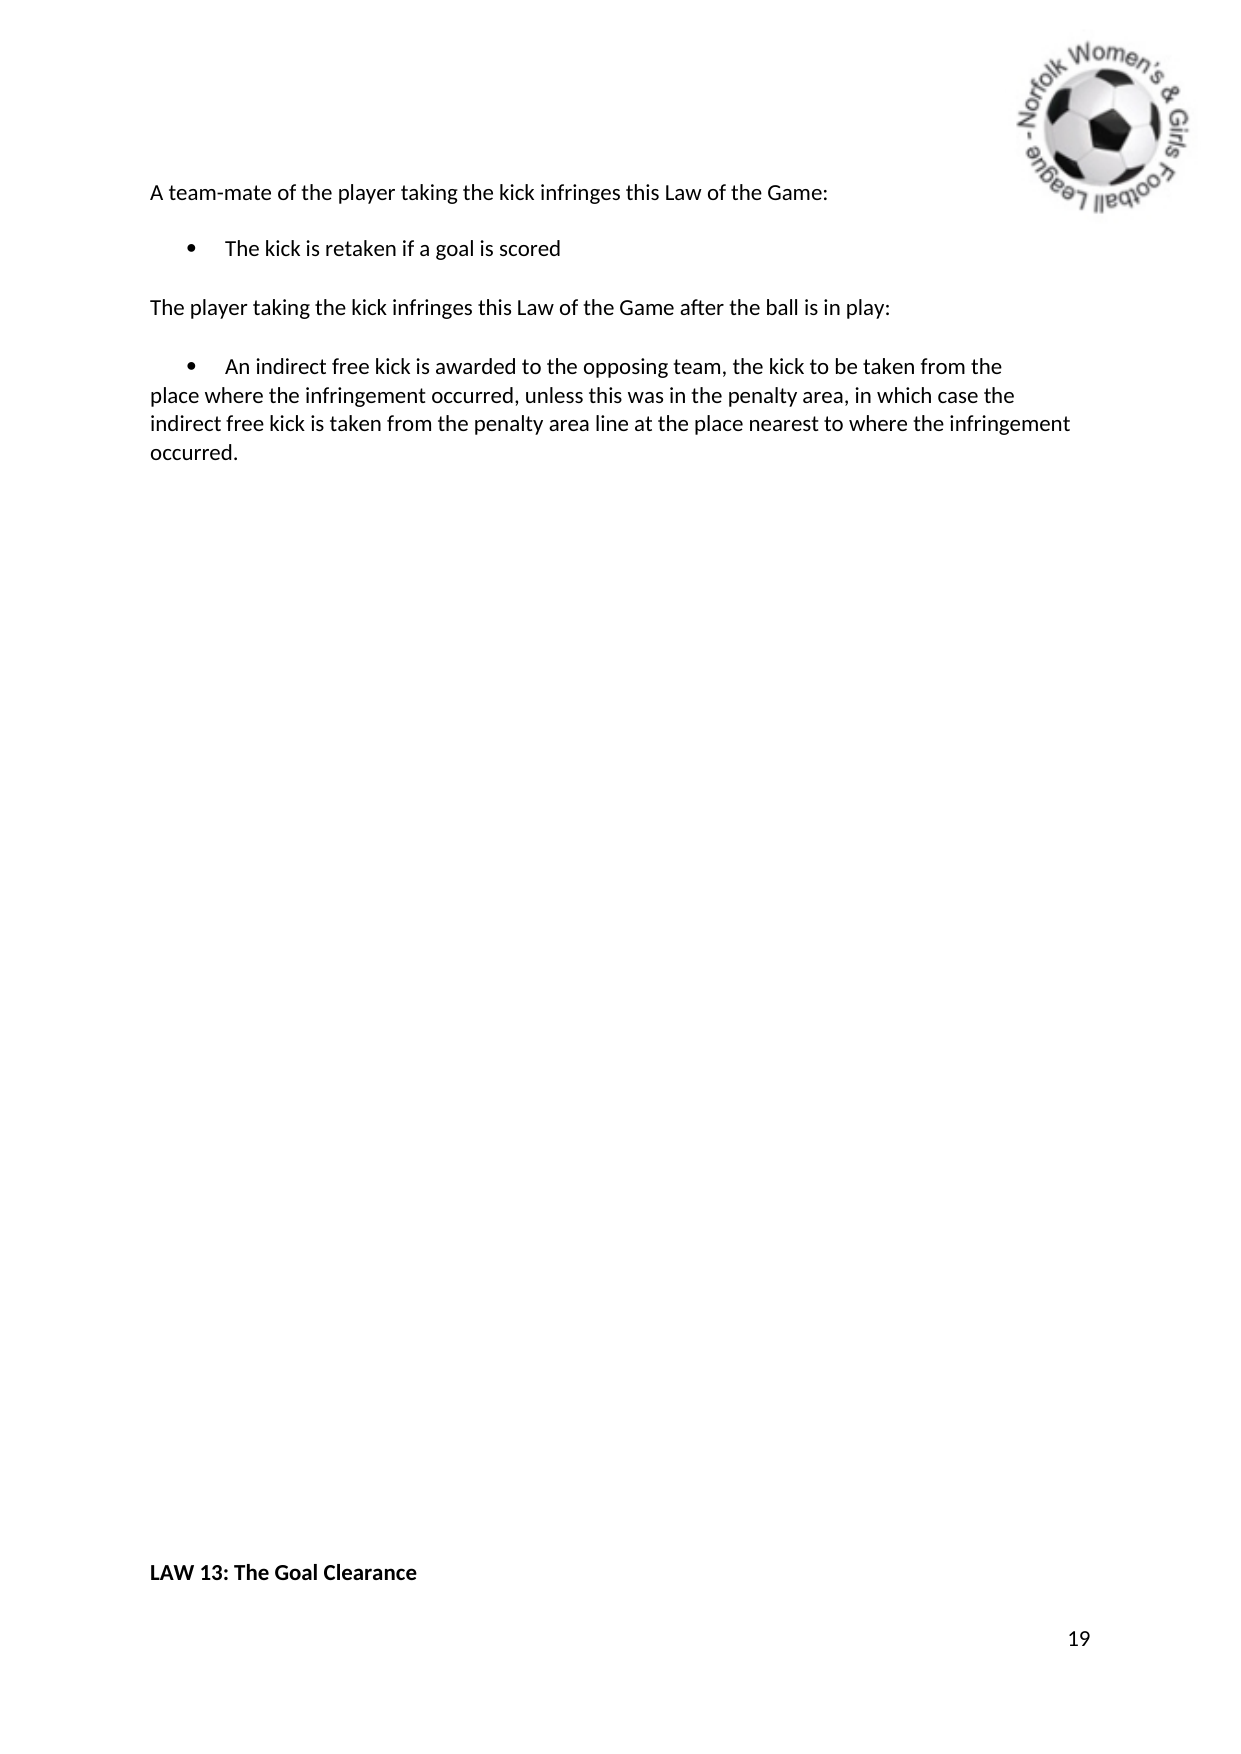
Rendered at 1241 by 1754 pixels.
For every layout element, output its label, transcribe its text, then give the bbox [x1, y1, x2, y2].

text A team-mate of the player taking the kick infringes this Law of the Game: [150, 178, 1004, 206]
text place where the infringement occurred, unless this was in the penalty area, in which case the indirect free kick is taken from the penalty area line at the place nearest to where the infringement occurred. [150, 382, 1090, 466]
text LAW 13: The Goal Clearance [150, 1558, 1090, 1586]
picture [1004, 17, 1202, 236]
list An indirect free kick is awarded to the opposing team, the kick to be taken from the [187, 352, 1090, 380]
list The kick is retaken if a goal is scored [187, 234, 1090, 262]
text The player taking the kick infringes this Law of the Game after the ball is in play: [150, 293, 1090, 321]
